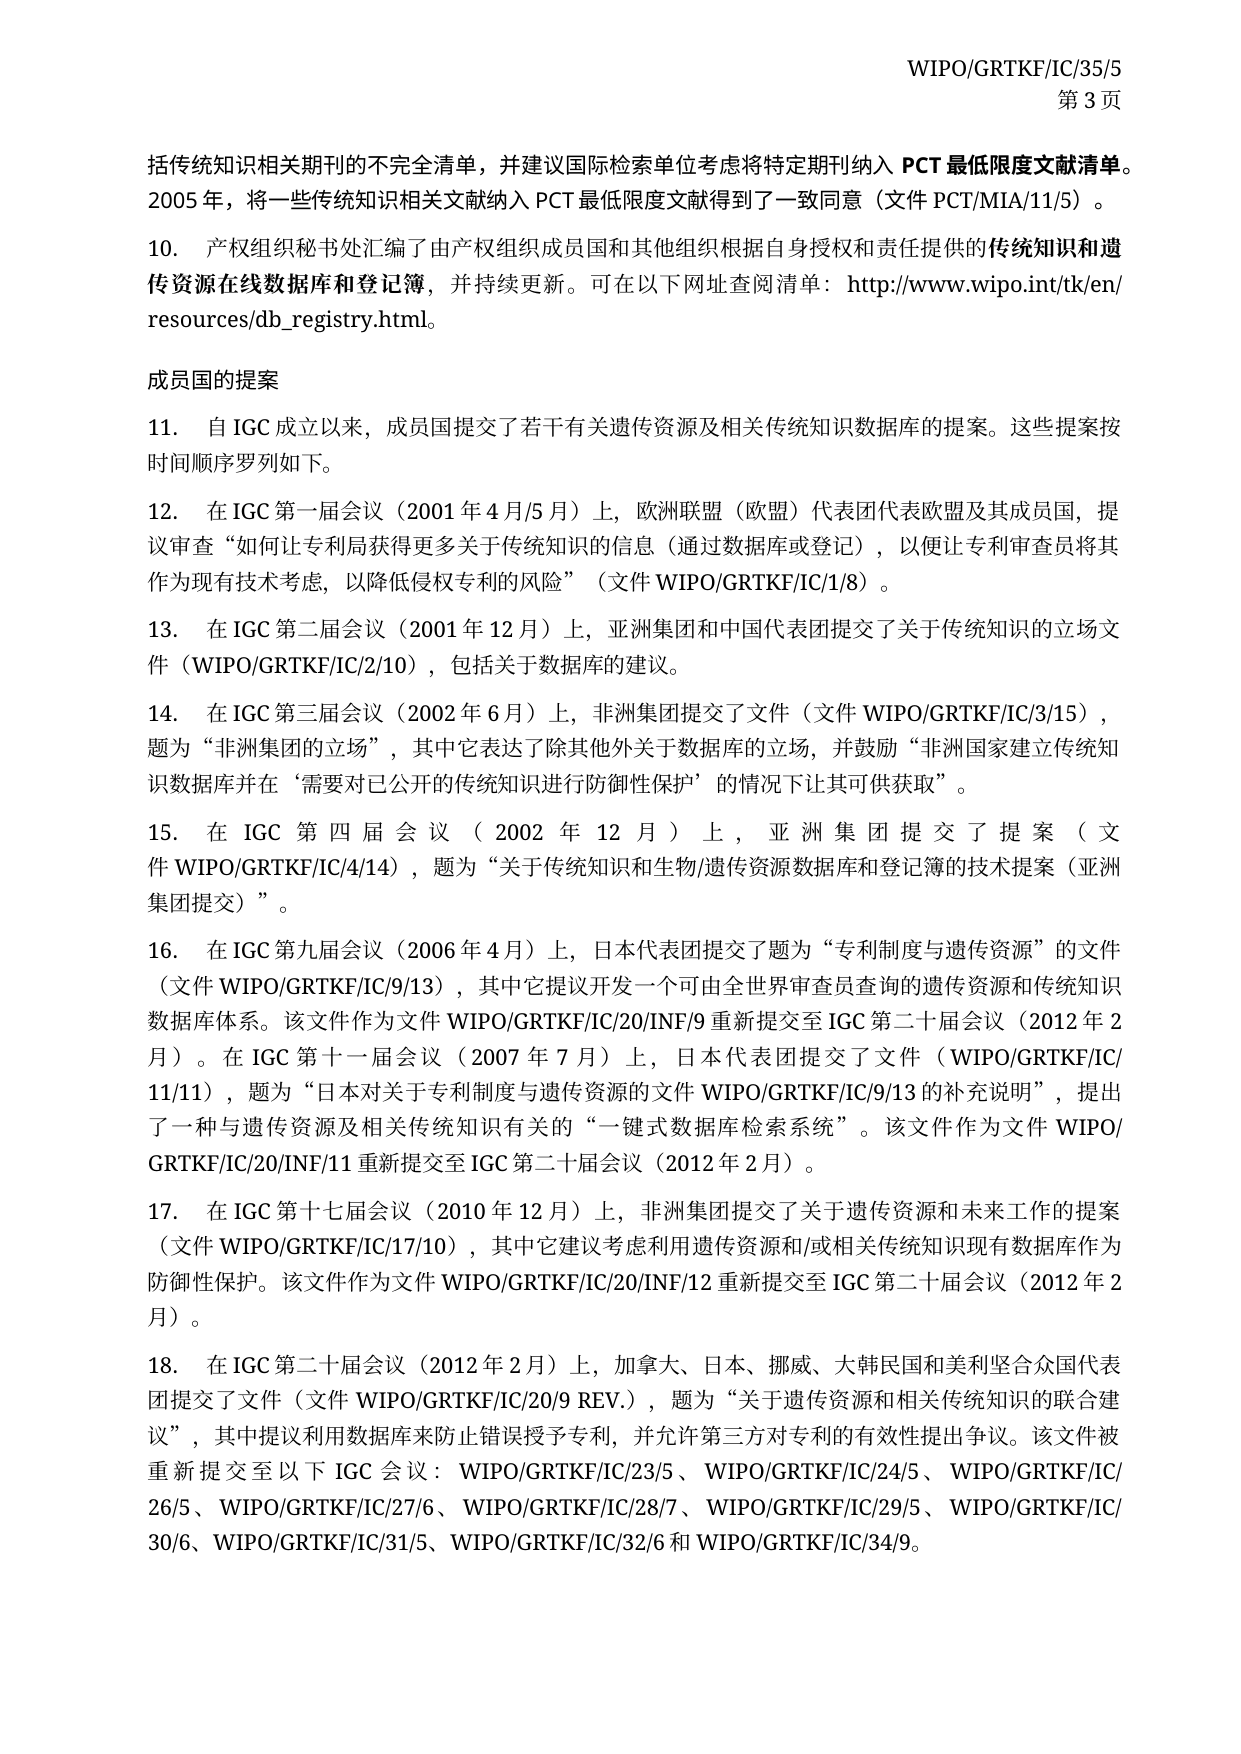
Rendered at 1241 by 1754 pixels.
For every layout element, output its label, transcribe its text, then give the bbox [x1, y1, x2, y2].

text . 在IGC第九届会议（2006年4月）上，日本代表团提交了题为“专利制度与遗传资源”的文件（文件WIPO/GRTKF/IC/9/13），其中它提议开发一个可由全世界审查员查询的遗传资源和传统知识数据库体系。该文件作为文件WIPO/GRTKF/IC/20/INF/9重新提交至IGC第二十届会议（2012年2月）。在IGC第十一届会议（2007年7月）上，日本代表团提交了文件（WIPO/GRTKF/IC/11/11），题为“日本对关于专利制度与遗传资源的文件WIPO/GRTKF/IC/9/13的补充说明”，提出了一种与遗传资源及相关传统知识有关的“一键式数据库检索系统”。该文件作为文件WIPO/GRTKF/IC/20/INF/11重新提交至IGC第二十届会议（2012年2月）。 [148, 930, 1122, 1178]
text . 在IGC第二十届会议（2012年2月）上，加拿大、日本、挪威、大韩民国和美利坚合众国代表团提交了文件（文件WIPO/GRTKF/IC/20/9 REV.），题为“关于遗传资源和相关传统知识的联合建议”，其中提议利用数据库来防止错误授予专利，并允许第三方对专利的有效性提出争议。该文件被重新提交至以下IGC会议：WIPO/GRTKF/IC/23/5、WIPO/GRTKF/IC/24/5、WIPO/GRTKF/IC/26/5、WIPO/‌GRTKF/IC/27/6、WIPO/GRTKF/IC/28/7、WIPO/GRTKF/IC/29/5、WIPO/GRTKF/IC/30/6、WIPO/GRTKF/IC/‌31/5、WIPO/GRTKF/IC/32/6和WIPO/GRTKF/IC/34/9。 [148, 1344, 1122, 1557]
text . 在IGC第一届会议（2001年4月/5月）上，欧洲联盟（欧盟）代表团代表欧盟及其成员国，提议审查“如何让专利局获得更多关于传统知识的信息（通过数据库或登记），以便让专利审查员将其作为现有技术考虑，以降低侵权专利的风险”（文件WIPO/GRTKF/IC/1/8）。 [148, 490, 1122, 596]
text . 在IGC第十七届会议（2010年12月）上，非洲集团提交了关于遗传资源和未来工作的提案（文件WIPO/GRTKF/IC/17/10），其中它建议考虑利用遗传资源和/或相关传统知识现有数据库作为防御性保护。该文件作为文件WIPO/GRTKF/IC/20/INF/12重新提交至IGC第二十届会议（2012年2月）。 [148, 1190, 1122, 1332]
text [148, 144, 1122, 215]
text . 在IGC第三届会议（2002年6月）上，非洲集团提交了文件（文件WIPO/GRTKF/IC/3/15），题为“非洲集团的立场”，其中它表达了除其他外关于数据库的立场，并鼓励“非洲国家建立传统知识数据库并在‘需要对已公开的传统知识进行防御性保护’的情况下让其可供获取”。 [148, 692, 1122, 798]
text . 产权组织秘书处汇编了由产权组织成员国和其他组织根据自身授权和责任提供的传统知识和遗传资源在线数据库和登记簿，并持续更新。可在以下网址查阅清单：http://www.wipo.int/tk/en/‌resources/db_registry.html。 [148, 228, 1122, 334]
text 成员国的提案 [148, 359, 1122, 394]
text . 自IGC成立以来，成员国提交了若干有关遗传资源及相关传统知识数据库的提案。这些提案按时间顺序罗列如下。 [148, 407, 1122, 478]
text . 在IGC第二届会议（2001年12月）上，亚洲集团和中国代表团提交了关于传统知识的立场文件（WIPO/GRTKF/IC/2/10），包括关于数据库的建议。 [148, 609, 1122, 680]
text . 在IGC第四届会议（2002年12月）上，亚洲集团提交了提案（文件WIPO/GRTKF/IC/4/14），题为“关于传统知识和生物/遗传资源数据库和登记簿的技术提案（亚洲集团提交）”。 [148, 811, 1122, 917]
